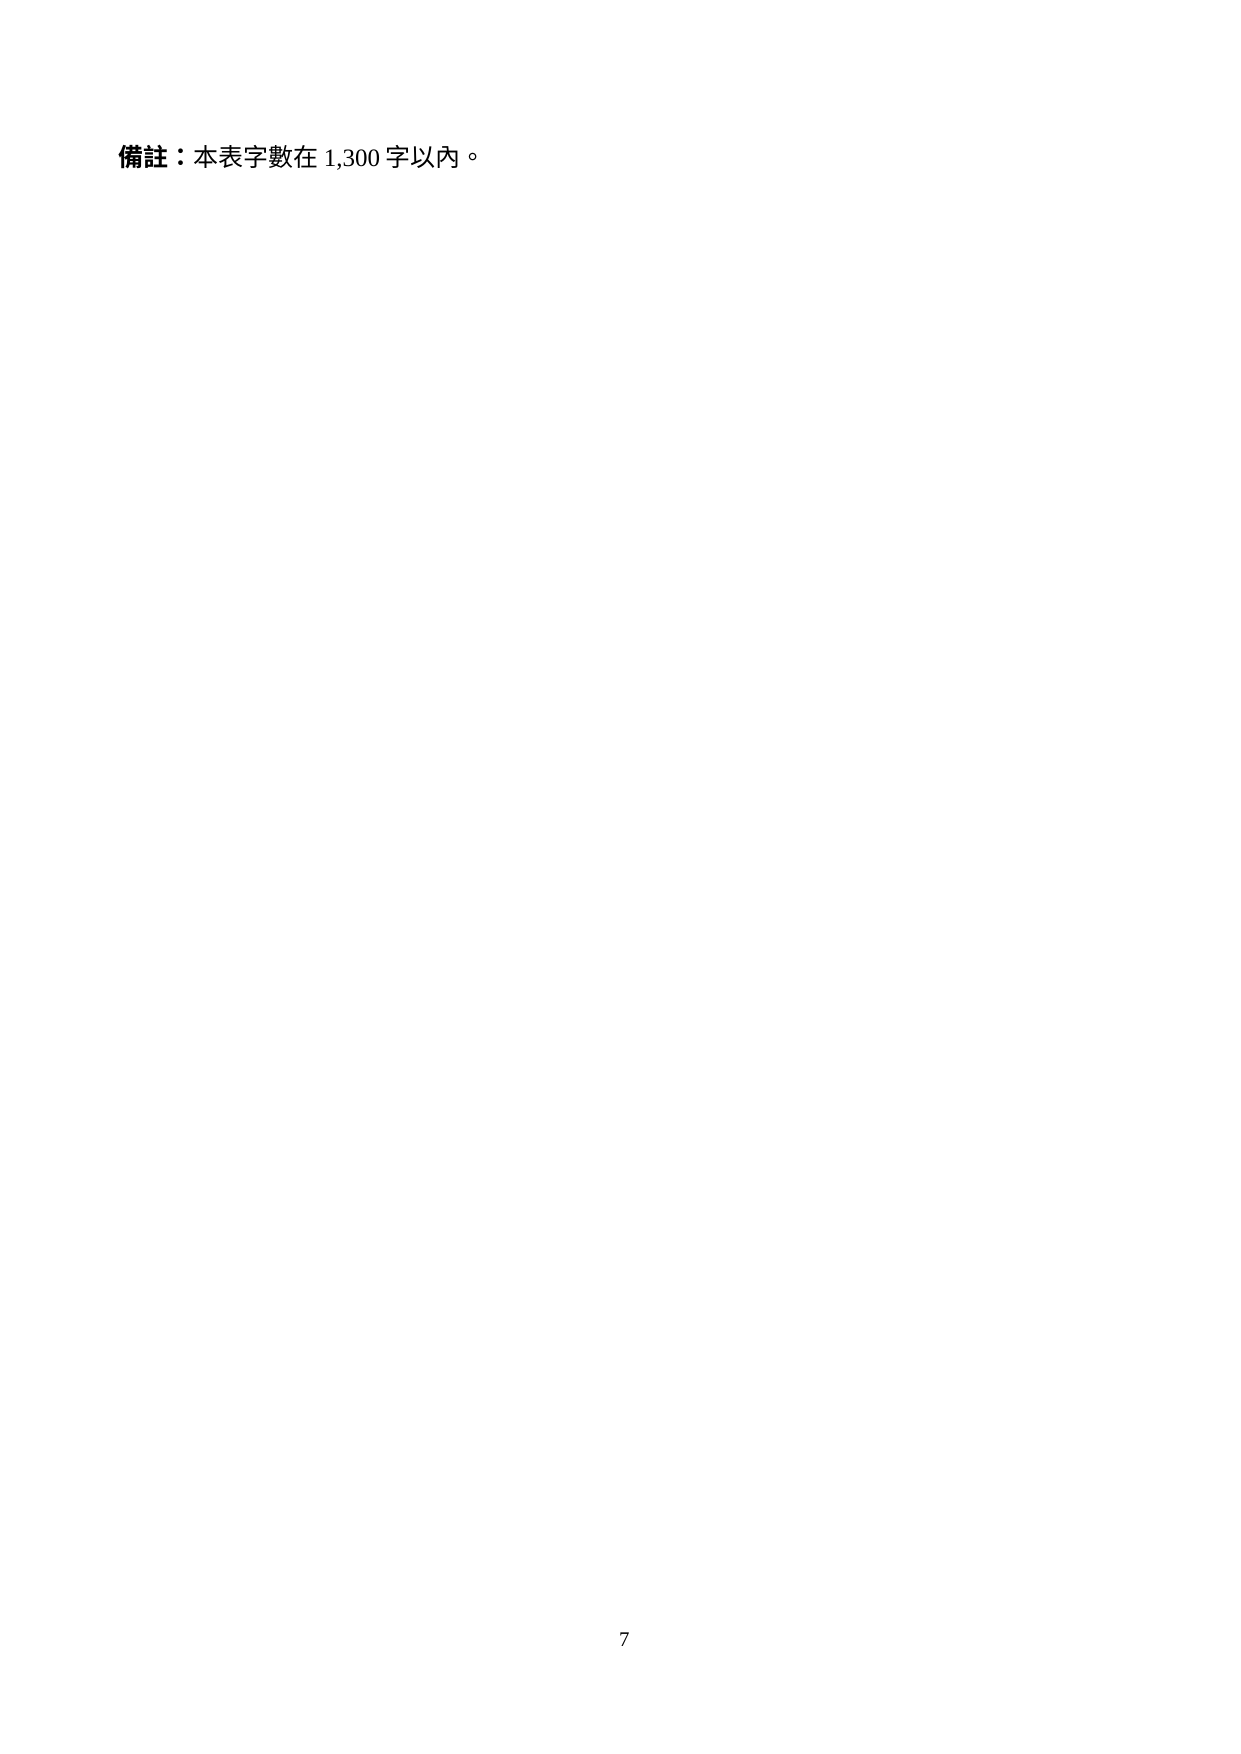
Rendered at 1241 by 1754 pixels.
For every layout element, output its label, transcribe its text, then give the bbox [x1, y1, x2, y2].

text 備註：本表字數在1,300字以內。 [94, 137, 1163, 173]
